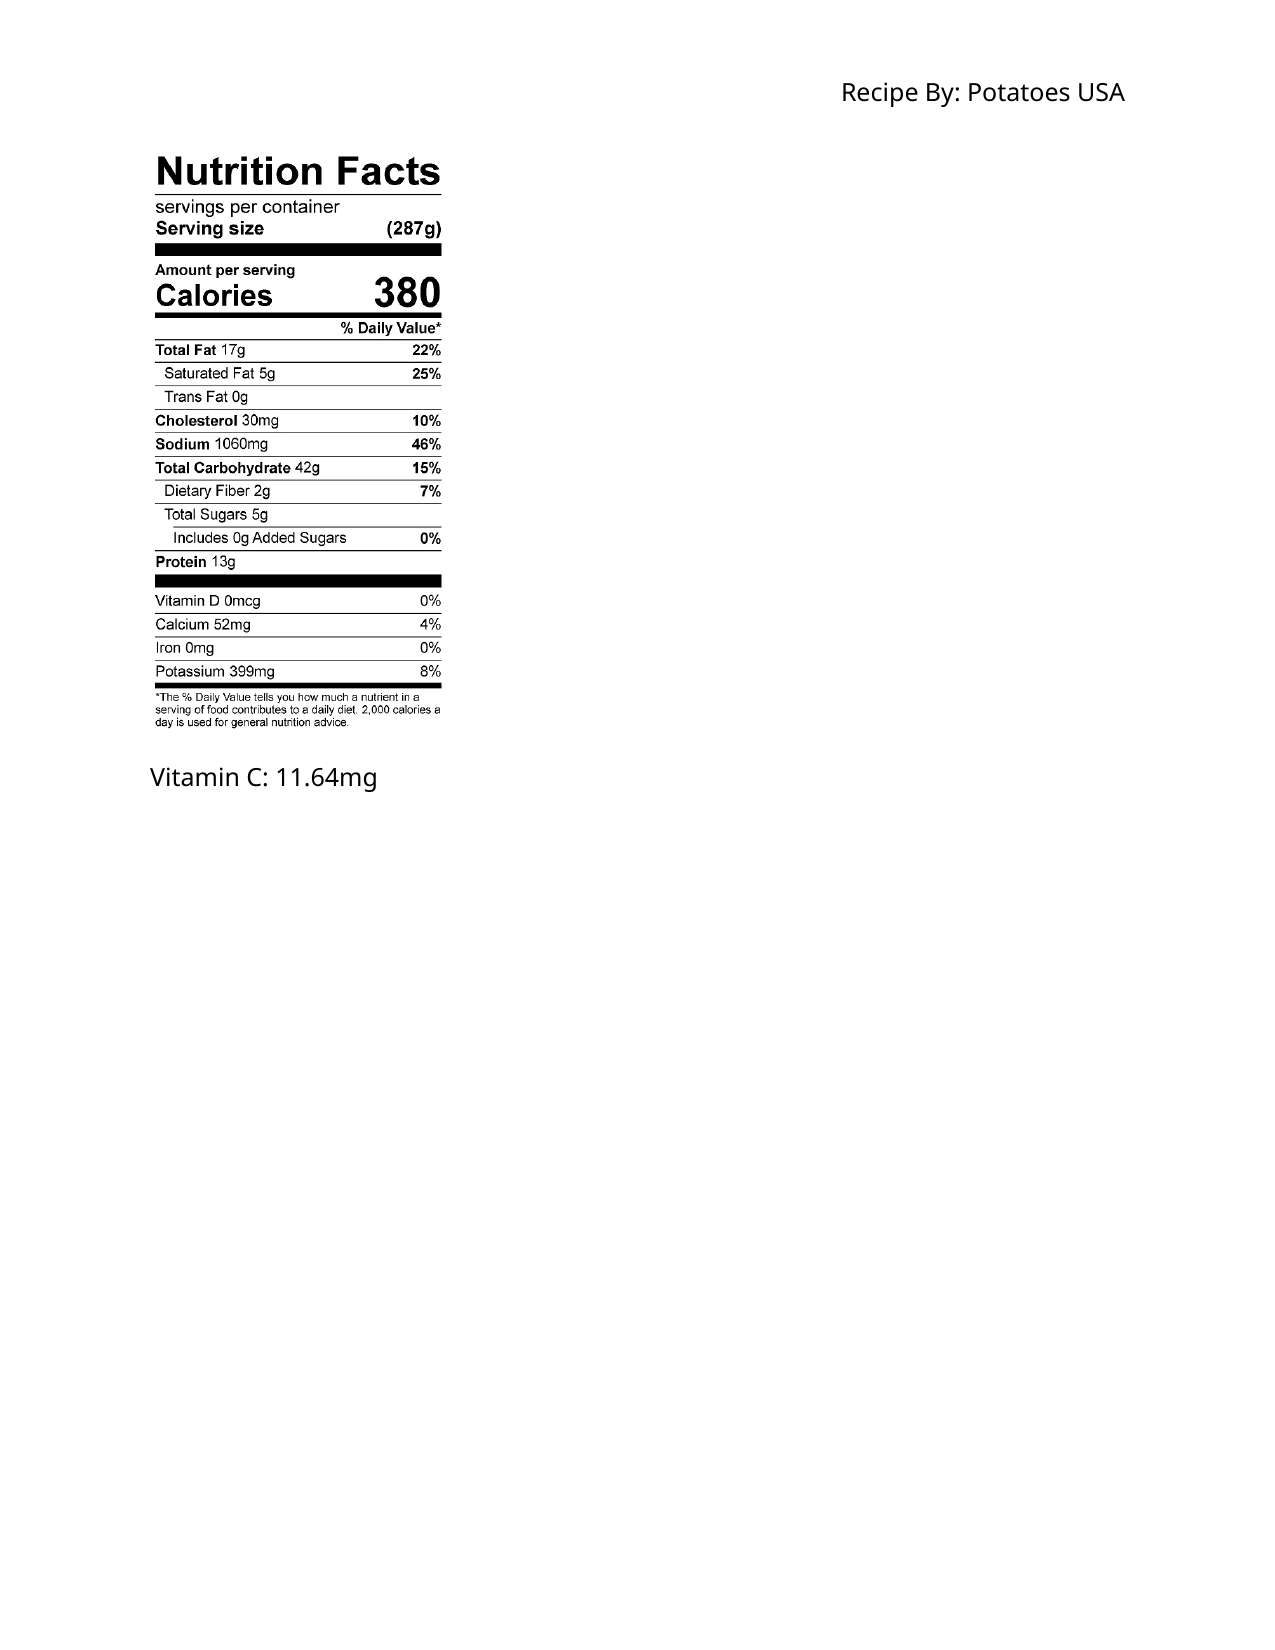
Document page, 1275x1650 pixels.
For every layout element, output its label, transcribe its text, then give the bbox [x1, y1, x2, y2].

text Vitamin C: 11.64mg [150, 760, 1125, 794]
picture [150, 150, 444, 731]
